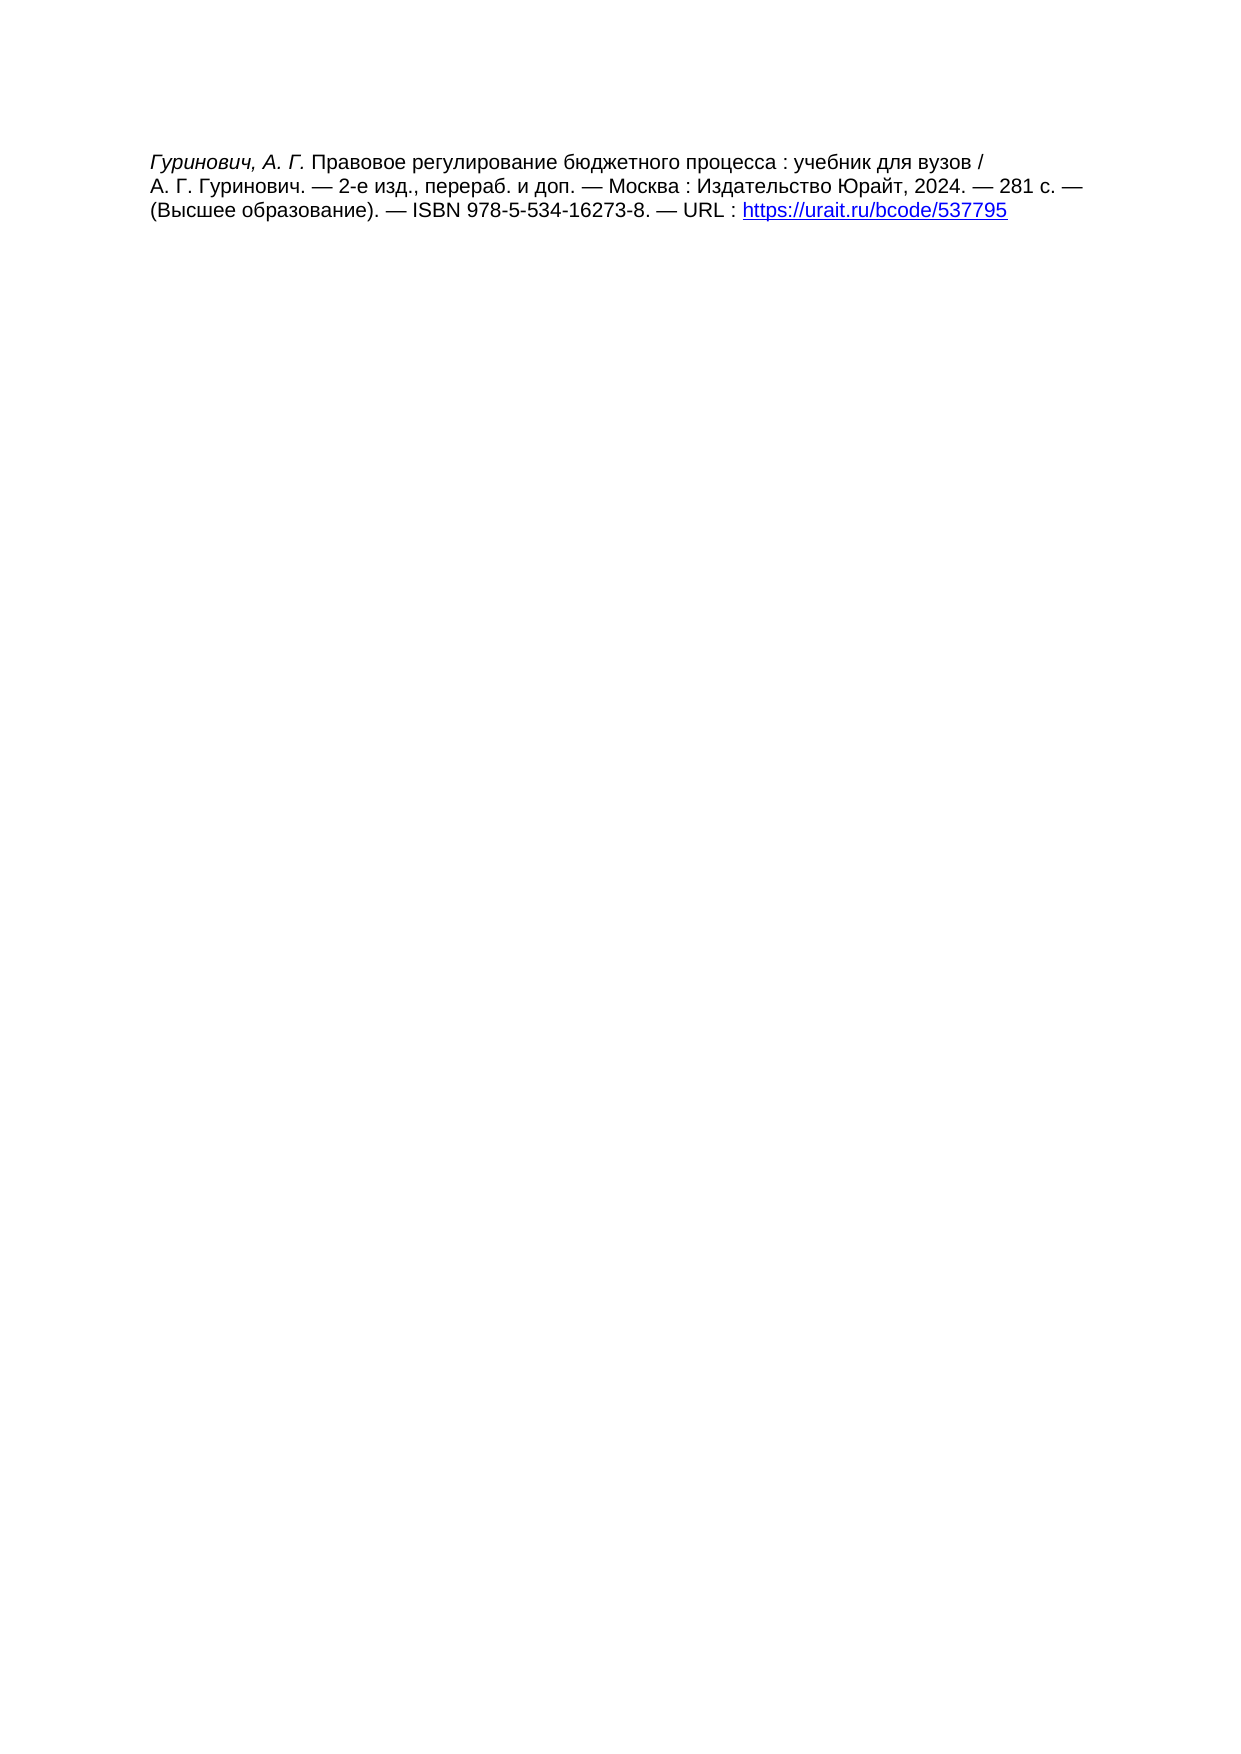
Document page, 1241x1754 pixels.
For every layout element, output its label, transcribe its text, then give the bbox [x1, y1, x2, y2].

text Гуринович, А. Г. Правовое регулирование бюджетного процесса : учебник для вузов / А. Г. Гуринович. — 2-е изд., перераб. и доп. — Москва : Издательство Юрайт, 2024. — 281 с. — (Высшее образование). — ISBN 978-5-534-16273-8. — URL : https://urait.ru/bcode/537795 [150, 150, 1090, 222]
